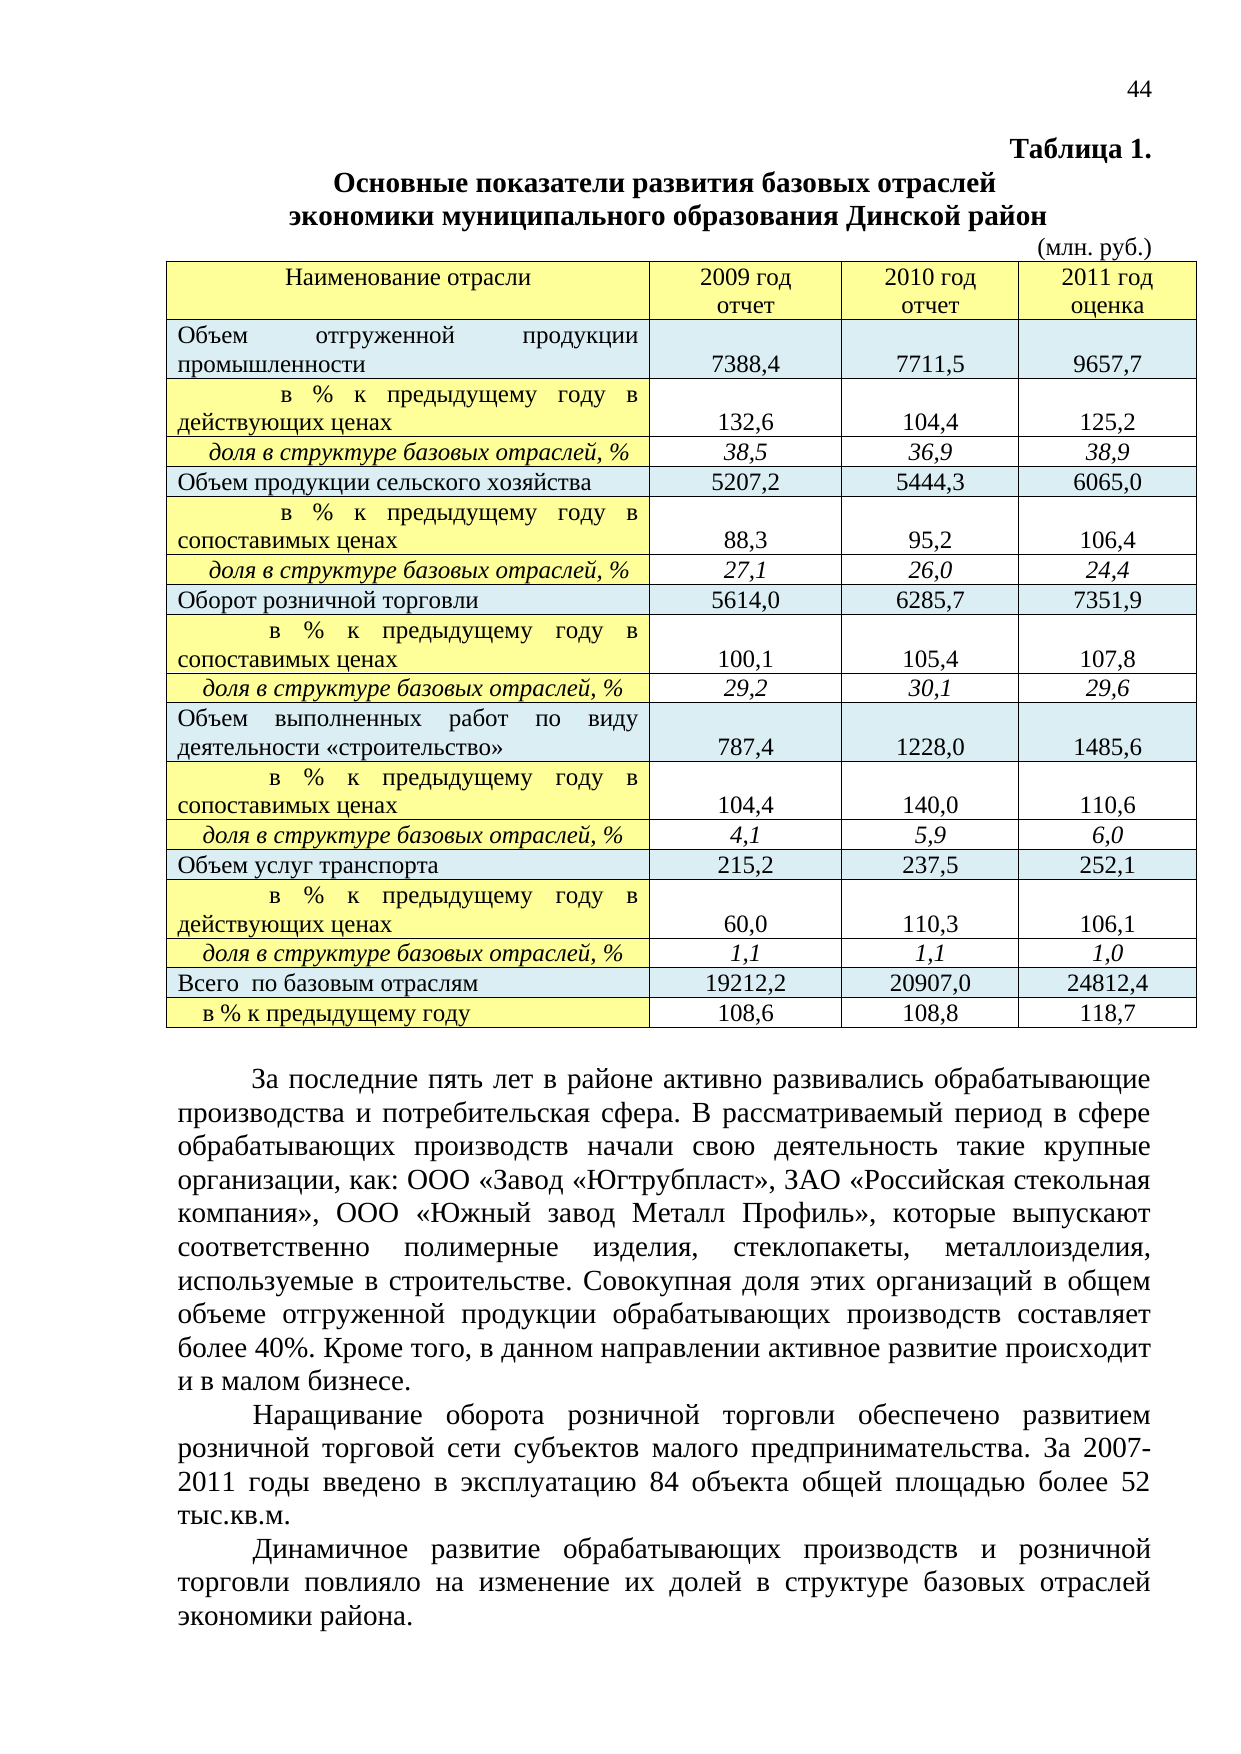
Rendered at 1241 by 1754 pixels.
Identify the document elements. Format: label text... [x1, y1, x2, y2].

table_cell 9657,7 [1019, 320, 1196, 378]
table_cell 1485,6 [1019, 703, 1196, 761]
table_cell 5444,3 [842, 467, 1018, 496]
table_cell 100,1 [650, 615, 841, 672]
table_cell 5614,0 [650, 585, 841, 614]
table_cell 36,9 [842, 437, 1018, 466]
table_cell в % к предыдущему году [167, 998, 649, 1027]
table_cell 1,1 [650, 939, 841, 967]
table_cell 6285,7 [842, 585, 1018, 614]
table_cell в % к предыдущему году в действующих ценах [167, 880, 649, 937]
table_cell 110,3 [842, 880, 1018, 937]
table_cell 787,4 [650, 703, 841, 761]
table_cell Всего по базовым отраслям [167, 968, 649, 997]
table_cell 108,6 [650, 998, 841, 1027]
list экономики муниципального образования Динской район [177, 198, 1152, 232]
table_cell 60,0 [650, 880, 841, 937]
list За последние пять лет в районе активно развивались обрабатывающие производства и потребительская сфера. В рассматриваемый период в сфере обрабатывающих производств начали свою деятельность такие крупные организации, как: ООО «Завод «Югтрубпласт», ЗАО «Российская стекольная компания», ООО «Южный завод Металл Профиль», которые выпускают соответственно полимерные изделия, стеклопакеты, металлоизделия, используемые в строительстве. Совокупная доля этих организаций в общем объеме отгруженной продукции обрабатывающих производств составляет более 40%. Кроме того, в данном направлении активное развитие происходит и в малом бизнесе. [177, 1061, 1152, 1397]
table_header 2011 год оценка [1019, 262, 1196, 319]
list Наращивание оборота розничной торговли обеспечено развитием розничной торговой сети субъектов малого предпринимательства. За 2007-2011 годы введено в эксплуатацию 84 объекта общей площадью более 52 тыс.кв.м. [177, 1397, 1152, 1531]
table_cell 5207,2 [650, 467, 841, 496]
table_cell Объем продукции сельского хозяйства [167, 467, 649, 496]
table_cell 132,6 [650, 379, 841, 436]
table_cell 107,8 [1019, 615, 1196, 672]
table_cell 7388,4 [650, 320, 841, 378]
list Основные показатели развития базовых отраслей [177, 165, 1152, 198]
table_cell 105,4 [842, 615, 1018, 672]
table_cell 110,6 [1019, 762, 1196, 819]
table_cell в % к предыдущему году в сопоставимых ценах [167, 615, 649, 672]
table_cell 108,8 [842, 998, 1018, 1027]
table_cell 7711,5 [842, 320, 1018, 378]
table_cell доля в структуре базовых отраслей, % [167, 555, 649, 584]
table_cell доля в структуре базовых отраслей, % [167, 939, 649, 967]
table_cell 29,6 [1019, 674, 1196, 702]
table_cell 104,4 [842, 379, 1018, 436]
table_cell 38,5 [650, 437, 841, 466]
table_cell в % к предыдущему году в действующих ценах [167, 379, 649, 436]
table_cell 215,2 [650, 850, 841, 879]
table_cell 118,7 [1019, 998, 1196, 1027]
table_cell 7351,9 [1019, 585, 1196, 614]
table_cell 24812,4 [1019, 968, 1196, 997]
table_cell 237,5 [842, 850, 1018, 879]
table_cell в % к предыдущему году в сопоставимых ценах [167, 497, 649, 554]
table_cell 140,0 [842, 762, 1018, 819]
table_cell 24,4 [1019, 555, 1196, 584]
table_cell Объем услуг транспорта [167, 850, 649, 879]
table_cell 5,9 [842, 820, 1018, 849]
table_cell 252,1 [1019, 850, 1196, 879]
table_header 2010 год отчет [842, 262, 1018, 319]
table_cell 1228,0 [842, 703, 1018, 761]
table_cell 88,3 [650, 497, 841, 554]
table_cell 95,2 [842, 497, 1018, 554]
table_cell 29,2 [650, 674, 841, 702]
table_cell 106,4 [1019, 497, 1196, 554]
table_cell 106,1 [1019, 880, 1196, 937]
table_cell 6065,0 [1019, 467, 1196, 496]
table_cell 1,1 [842, 939, 1018, 967]
table_cell 104,4 [650, 762, 841, 819]
table_header 2009 год отчет [650, 262, 841, 319]
table_cell Оборот розничной торговли [167, 585, 649, 614]
table_cell 4,1 [650, 820, 841, 849]
table_cell Объем выполненных работ по виду деятельности «строительство» [167, 703, 649, 761]
list Таблица 1. [177, 131, 1152, 165]
table_cell Объем отгруженной продукции промышленности [167, 320, 649, 378]
table_cell 19212,2 [650, 968, 841, 997]
table_cell 30,1 [842, 674, 1018, 702]
table_cell доля в структуре базовых отраслей, % [167, 820, 649, 849]
table_cell 6,0 [1019, 820, 1196, 849]
table_cell 20907,0 [842, 968, 1018, 997]
table_cell 38,9 [1019, 437, 1196, 466]
table_cell 1,0 [1019, 939, 1196, 967]
table_cell доля в структуре базовых отраслей, % [167, 437, 649, 466]
table_cell 26,0 [842, 555, 1018, 584]
list Динамичное развитие обрабатывающих производств и розничной торговли повлияло на изменение их долей в структуре базовых отраслей экономики района. [177, 1531, 1152, 1632]
table_cell 27,1 [650, 555, 841, 584]
table_cell 125,2 [1019, 379, 1196, 436]
list (млн. руб.) [177, 232, 1152, 261]
table_cell доля в структуре базовых отраслей, % [167, 674, 649, 702]
table_cell в % к предыдущему году в сопоставимых ценах [167, 762, 649, 819]
table_header Наименование отрасли [167, 262, 649, 319]
